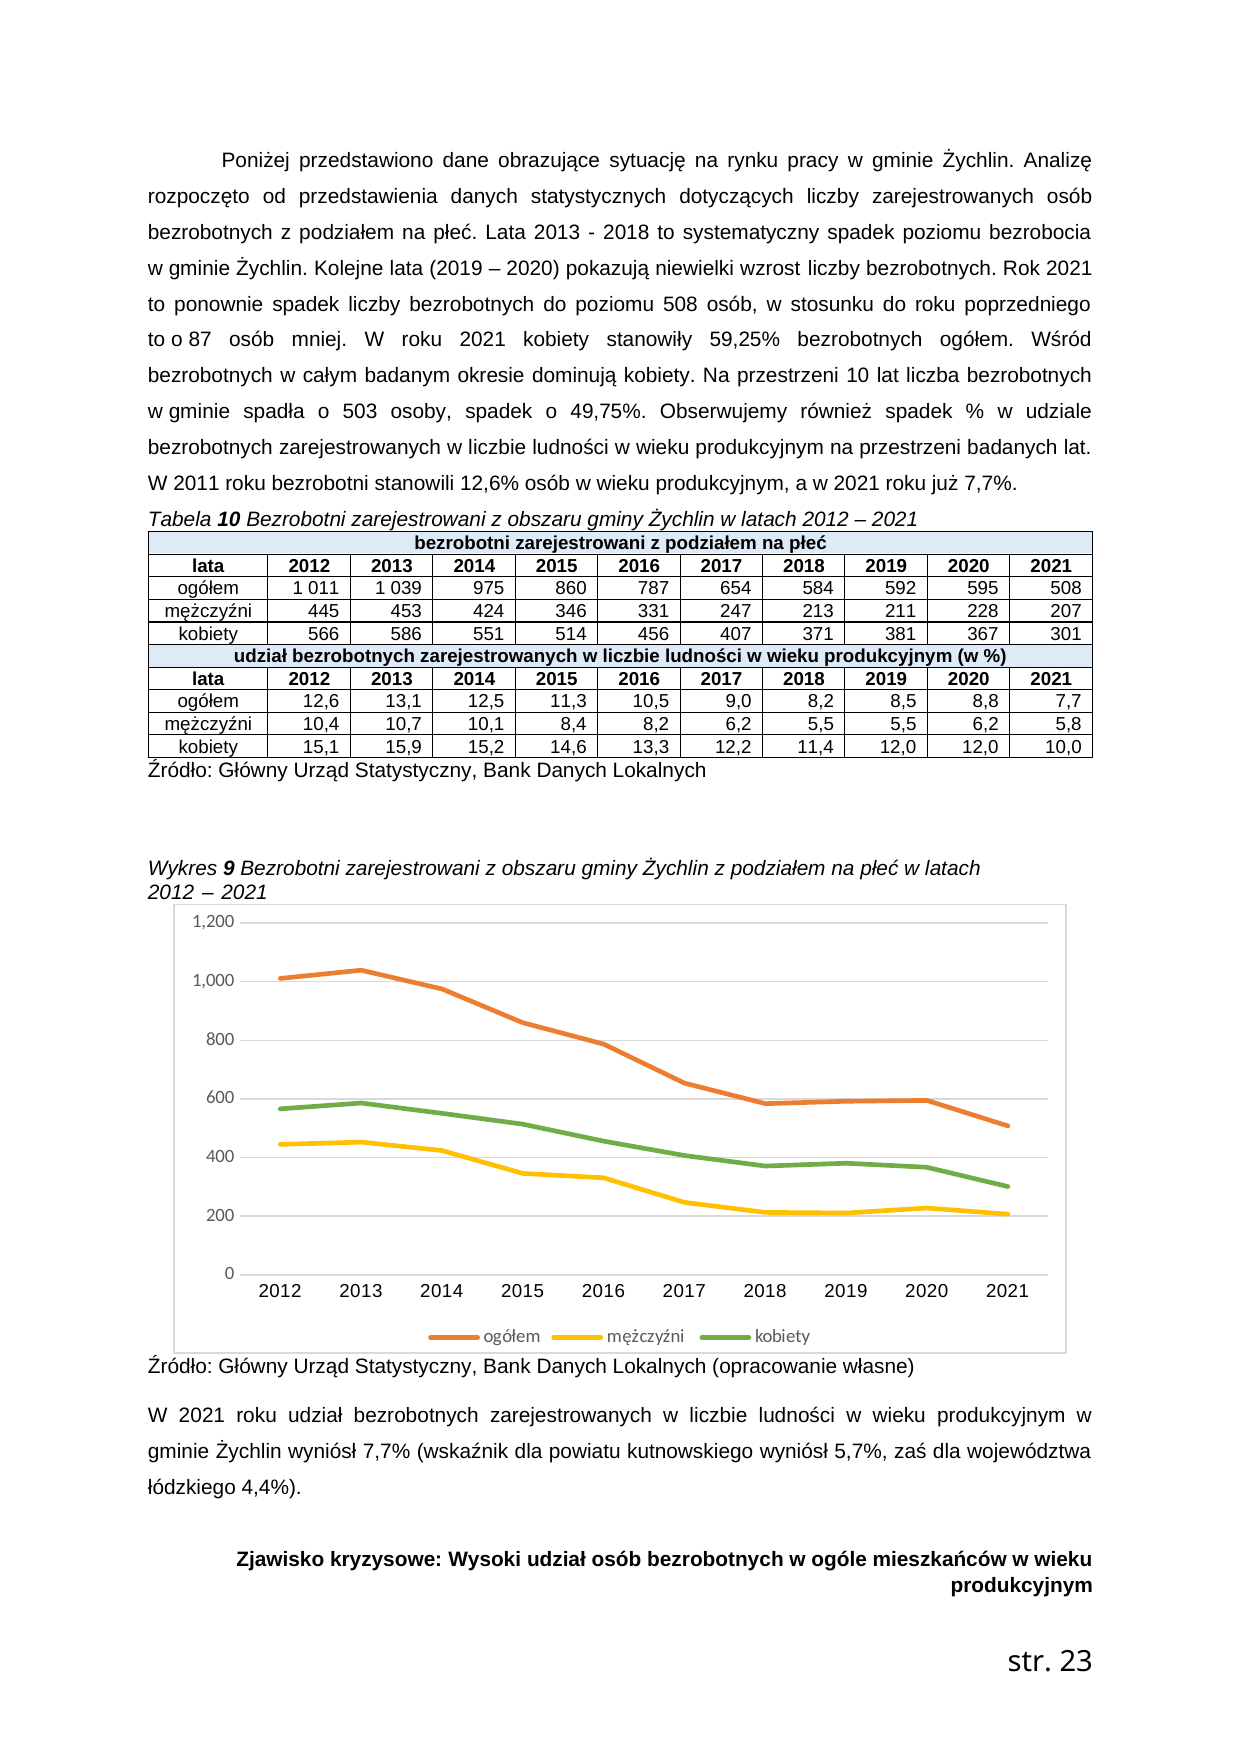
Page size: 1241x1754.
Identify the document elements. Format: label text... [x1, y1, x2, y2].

table_cell 2012 [268, 668, 350, 689]
table_cell kobiety [149, 735, 267, 757]
table_cell 2014 [433, 668, 515, 689]
table_cell 2014 [433, 555, 515, 576]
table_cell 787 [598, 577, 680, 599]
table_cell 2021 [1010, 555, 1092, 576]
text Źródło: Główny Urząd Statystyczny, Bank Danych Lokalnych [148, 758, 1093, 782]
table_cell 8,5 [845, 690, 927, 712]
table_cell kobiety [149, 623, 267, 644]
table_cell 371 [763, 623, 844, 644]
table_cell 367 [928, 623, 1009, 644]
table_cell ogółem [149, 577, 267, 599]
table_cell 975 [433, 577, 515, 599]
table_cell 2018 [763, 555, 844, 576]
table_cell 2015 [516, 555, 597, 576]
table_cell 8,2 [763, 690, 844, 712]
table_cell 2015 [516, 668, 597, 689]
table_cell lata [149, 668, 267, 689]
table_cell 12,0 [845, 735, 927, 757]
table_cell 2017 [681, 668, 762, 689]
table_cell 15,9 [351, 735, 432, 757]
table_cell 5,5 [845, 713, 927, 734]
table_cell 456 [598, 623, 680, 644]
table_cell 407 [681, 623, 762, 644]
table_cell 2016 [598, 555, 680, 576]
table_cell 207 [1010, 600, 1092, 621]
table_cell 8,8 [928, 690, 1009, 712]
table_cell 424 [433, 600, 515, 621]
table_cell 12,2 [681, 735, 762, 757]
table_cell 7,7 [1010, 690, 1092, 712]
table_cell 9,0 [681, 690, 762, 712]
table_cell 10,7 [351, 713, 432, 734]
table_cell 2013 [351, 555, 432, 576]
table_cell 860 [516, 577, 597, 599]
table_cell 10,1 [433, 713, 515, 734]
text Wykres 9 Bezrobotni zarejestrowani z obszaru gminy Żychlin z podziałem na płeć w latach 2012 – 2021 [148, 856, 1093, 904]
table_cell 566 [268, 623, 350, 644]
table_cell 6,2 [681, 713, 762, 734]
table_cell 228 [928, 600, 1009, 621]
table_cell 11,3 [516, 690, 597, 712]
table_cell 5,5 [763, 713, 844, 734]
table_header bezrobotni zarejestrowani z podziałem na płeć [149, 532, 1092, 553]
table_cell 2019 [845, 555, 927, 576]
table_cell 6,2 [928, 713, 1009, 734]
table_cell 346 [516, 600, 597, 621]
table_cell 2018 [763, 668, 844, 689]
table_cell 12,6 [268, 690, 350, 712]
table_cell 331 [598, 600, 680, 621]
table_cell mężczyźni [149, 713, 267, 734]
table_cell 586 [351, 623, 432, 644]
table_cell 5,8 [1010, 713, 1092, 734]
table_cell 213 [763, 600, 844, 621]
table_cell 247 [681, 600, 762, 621]
table_cell 10,5 [598, 690, 680, 712]
table_cell 15,2 [433, 735, 515, 757]
text Tabela 10 Bezrobotni zarejestrowani z obszaru gminy Żychlin w latach 2012 – 2021 [148, 507, 1093, 531]
table_cell 8,4 [516, 713, 597, 734]
table_cell 13,1 [351, 690, 432, 712]
table_cell 592 [845, 577, 927, 599]
table_cell 2012 [268, 555, 350, 576]
table_cell 2016 [598, 668, 680, 689]
table_cell 211 [845, 600, 927, 621]
table_cell 8,2 [598, 713, 680, 734]
table_cell 2020 [928, 668, 1009, 689]
table_cell 508 [1010, 577, 1092, 599]
table_cell 2013 [351, 668, 432, 689]
table_cell 445 [268, 600, 350, 621]
table_cell 12,5 [433, 690, 515, 712]
text Źródło: Główny Urząd Statystyczny, Bank Danych Lokalnych (opracowanie własne) [148, 1354, 1093, 1378]
table_cell 11,4 [763, 735, 844, 757]
table_cell 15,1 [268, 735, 350, 757]
table_cell 10,4 [268, 713, 350, 734]
text Zjawisko kryzysowe: Wysoki udział osób bezrobotnych w ogóle mieszkańców w wieku produkcyjnym [148, 1547, 1093, 1596]
text Poniżej przedstawiono dane obrazujące sytuację na rynku pracy w gminie Żychlin. Analizę rozpoczęto od przedstawienia danych statystycznych dotyczących liczby zarejestrowanych osób bezrobotnych z podziałem na płeć. Lata 2013 - 2018 to systematyczny spadek poziomu bezrobocia w gminie Żychlin. Kolejne lata (2019 – 2020) pokazują niewielki wzrost liczby bezrobotnych. Rok 2021 to ponownie spadek liczby bezrobotnych do poziomu 508 osób, w stosunku do roku poprzedniego to o 87 osób mniej. W roku 2021 kobiety stanowiły 59,25% bezrobotnych ogółem. Wśród bezrobotnych w całym badanym okresie dominują kobiety. Na przestrzeni 10 lat liczba bezrobotnych w gminie spadła o 503 osoby, spadek o 49,75%. Obserwujemy również spadek % w udziale bezrobotnych zarejestrowanych w liczbie ludności w wieku produkcyjnym na przestrzeni badanych lat. W 2011 roku bezrobotni stanowili 12,6% osób w wieku produkcyjnym, a w 2021 roku już 7,7%. [148, 148, 1093, 495]
table_cell 2021 [1010, 668, 1092, 689]
table_cell 1 039 [351, 577, 432, 599]
table_cell 453 [351, 600, 432, 621]
table_cell 2020 [928, 555, 1009, 576]
table_cell 514 [516, 623, 597, 644]
table_cell 13,3 [598, 735, 680, 757]
table_cell 301 [1010, 623, 1092, 644]
table_cell 2017 [681, 555, 762, 576]
table_cell lata [149, 555, 267, 576]
table_cell ogółem [149, 690, 267, 712]
table_cell udział bezrobotnych zarejestrowanych w liczbie ludności w wieku produkcyjnym (w %) [149, 645, 1092, 667]
table_cell mężczyźni [149, 600, 267, 621]
table_cell 10,0 [1010, 735, 1092, 757]
text W 2021 roku udział bezrobotnych zarejestrowanych w liczbie ludności w wieku produkcyjnym w gminie Żychlin wyniósł 7,7% (wskaźnik dla powiatu kutnowskiego wyniósł 5,7%, zaś dla województwa łódzkiego 4,4%). [148, 1403, 1093, 1499]
table_cell 12,0 [928, 735, 1009, 757]
table_cell 584 [763, 577, 844, 599]
table_cell 551 [433, 623, 515, 644]
table_cell 595 [928, 577, 1009, 599]
table_cell 654 [681, 577, 762, 599]
table_cell 2019 [845, 668, 927, 689]
table_cell 381 [845, 623, 927, 644]
table_cell 1 011 [268, 577, 350, 599]
table_cell 14,6 [516, 735, 597, 757]
